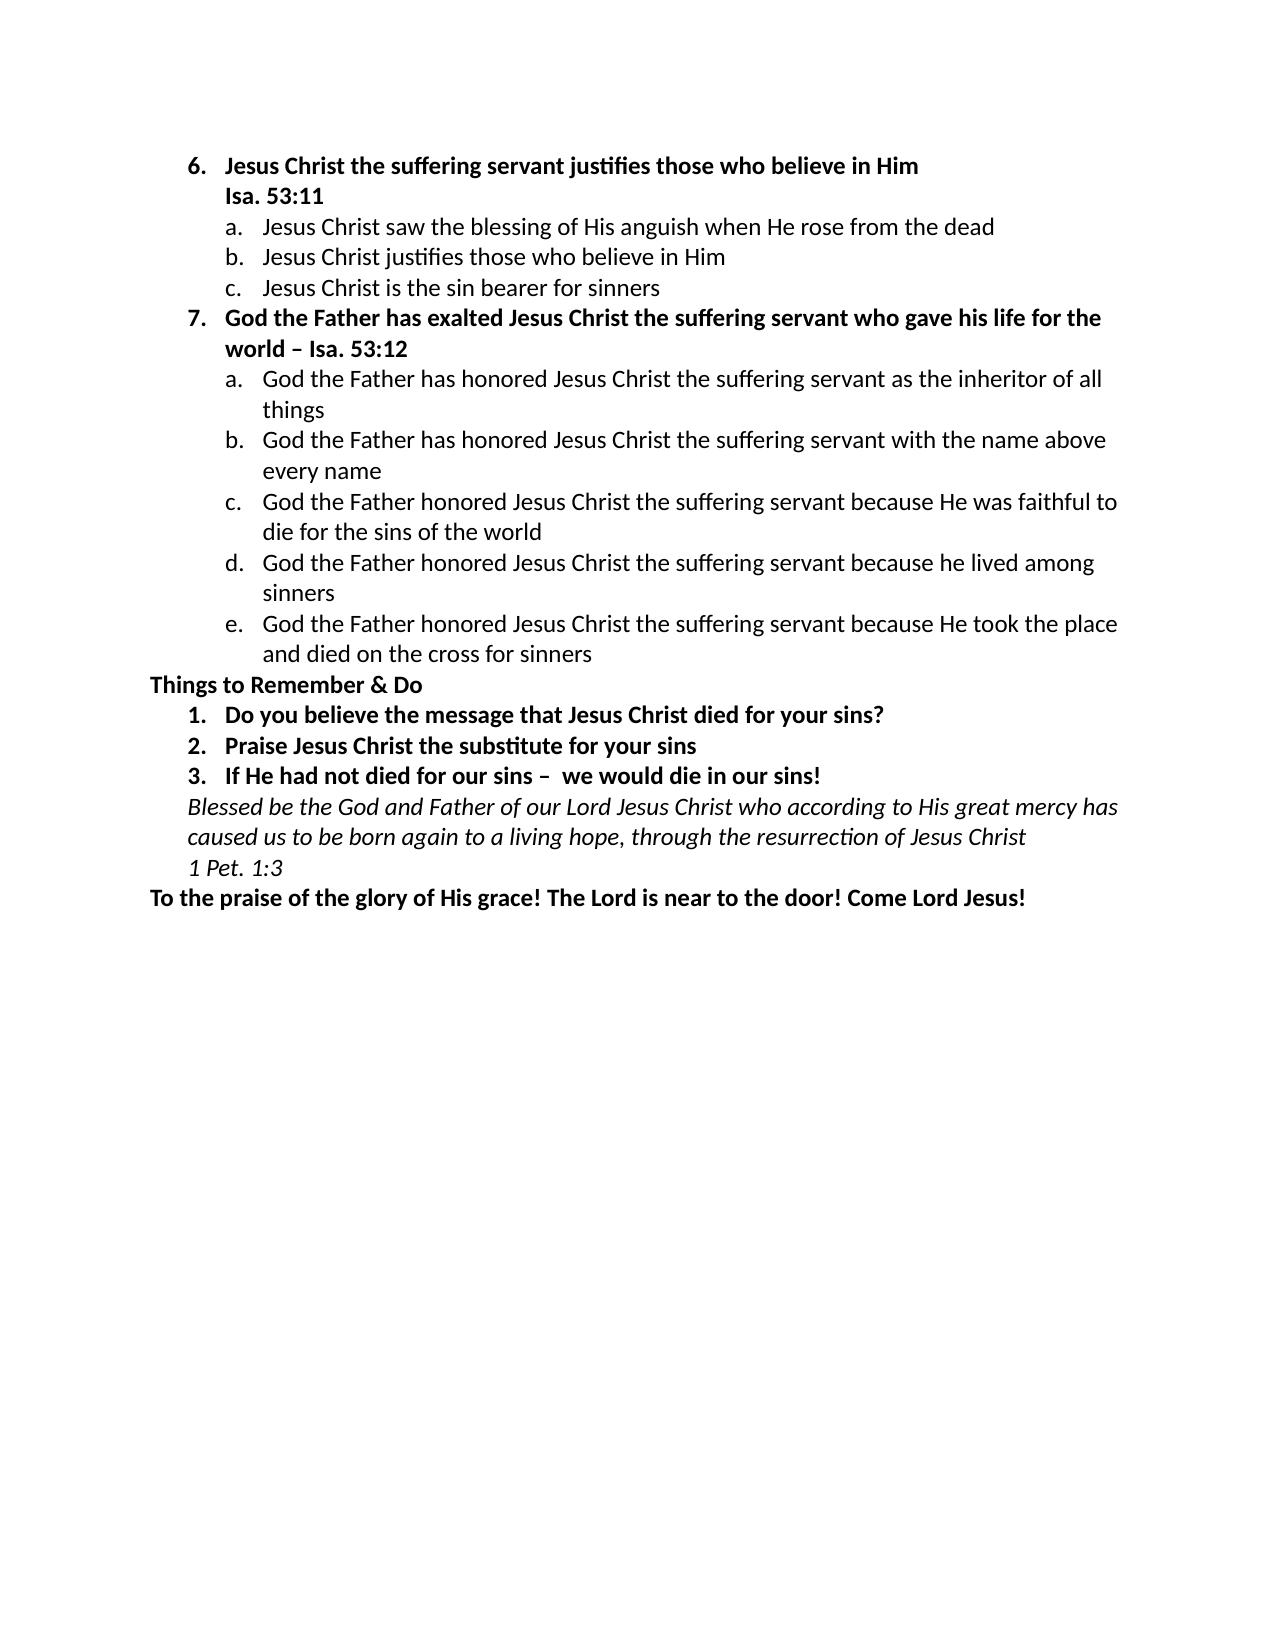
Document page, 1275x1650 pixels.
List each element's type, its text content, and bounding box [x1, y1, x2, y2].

text Blessed be the God and Father of our Lord Jesus Christ who according to His great mercy has caused us to be born again to a living hope, through the resurrection of Jesus Christ 1 Pet. 1:3 [187, 791, 1125, 882]
list God the Father has exalted Jesus Christ the suffering servant who gave his life for the world – Isa. 53:12 [187, 303, 1125, 364]
text To the praise of the glory of His grace! The Lord is near to the door! Come Lord Jesus! [150, 882, 1125, 913]
list Jesus Christ justifies those who believe in Him [225, 242, 1125, 272]
list Do you believe the message that Jesus Christ died for your sins? [187, 699, 1125, 730]
list Praise Jesus Christ the substitute for your sins [187, 730, 1125, 760]
list God the Father has honored Jesus Christ the suffering servant as the inheritor of all things [225, 364, 1125, 425]
list God the Father honored Jesus Christ the suffering servant because he lived among sinners [225, 547, 1125, 608]
list Jesus Christ is the sin bearer for sinners [225, 272, 1125, 303]
list God the Father honored Jesus Christ the suffering servant because He was faithful to die for the sins of the world [225, 486, 1125, 547]
list If He had not died for our sins – we would die in our sins! [187, 760, 1125, 791]
list God the Father has honored Jesus Christ the suffering servant with the name above every name [225, 425, 1125, 486]
list God the Father honored Jesus Christ the suffering servant because He took the place and died on the cross for sinners [225, 608, 1125, 669]
list Jesus Christ the suffering servant justifies those who believe in Him [187, 150, 1125, 181]
list Isa. 53:11 [225, 181, 1125, 211]
text Things to Remember & Do [150, 669, 1125, 699]
list Jesus Christ saw the blessing of His anguish when He rose from the dead [225, 211, 1125, 242]
